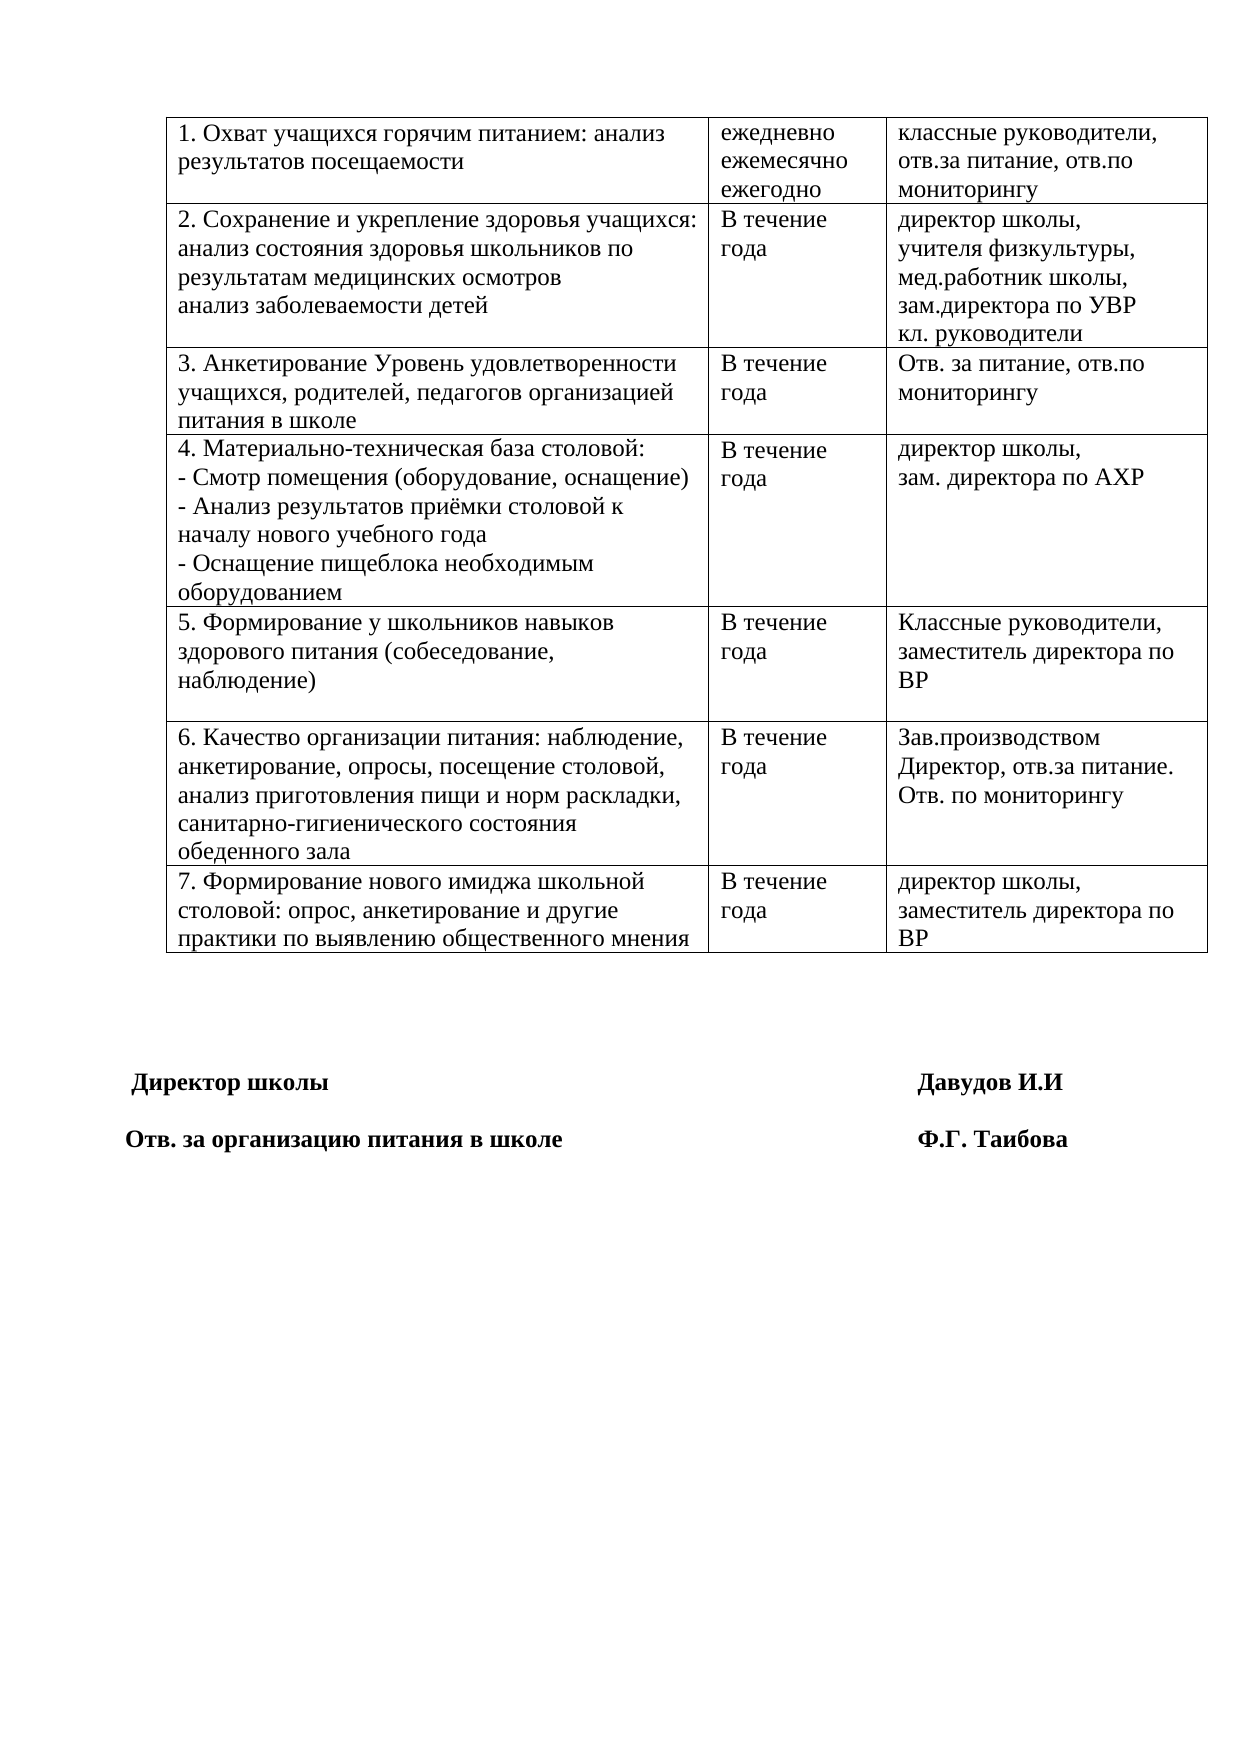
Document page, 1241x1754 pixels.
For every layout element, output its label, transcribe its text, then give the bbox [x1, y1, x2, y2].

table_cell директор школы, зам. директора по АХР [887, 435, 1207, 606]
table_cell Отв. за питание, отв.по мониторингу [887, 348, 1207, 434]
table_cell 5. Формирование у школьников навыков здорового питания (собеседование, наблюдение) [167, 607, 708, 721]
table_cell В течение года [709, 435, 886, 606]
text Отв. за организацию питания в школе Ф.Г. Таибова [125, 1124, 1219, 1153]
table_cell Классные руководители, заместитель директора по ВР [887, 607, 1207, 721]
table_cell В течение года [709, 866, 886, 952]
table_cell 4. Материально-техническая база столовой: Смотр помещения (оборудование, оснащение) Анализ результатов приёмки столовой к началу нового учебного года Оснащение пищеблока необходимым оборудованием [167, 435, 708, 606]
table_cell В течение года [709, 607, 886, 721]
table_cell В течение года [709, 722, 886, 865]
table_cell директор школы, заместитель директора по ВР [887, 866, 1207, 952]
table_cell ежедневно ежемесячно ежегодно [709, 118, 886, 203]
table_cell В течение года [709, 348, 886, 434]
table_cell 3. Анкетирование Уровень удовлетворенности учащихся, родителей, педагогов организацией питания в школе [167, 348, 708, 434]
table_cell 1. Охват учащихся горячим питанием: анализ результатов посещаемости [167, 118, 708, 203]
table_cell классные руководители, отв.за питание, отв.по мониторингу [887, 118, 1207, 203]
text Директор школы Давудов И.И [125, 1067, 1219, 1096]
table_cell 2. Сохранение и укрепление здоровья учащихся: анализ состояния здоровья школьников по результатам медицинских осмотров анализ заболеваемости детей [167, 204, 708, 347]
table_cell 6. Качество организации питания: наблюдение, анкетирование, опросы, посещение столовой, анализ приготовления пищи и норм раскладки, санитарно-гигиенического состояния обеденного зала [167, 722, 708, 865]
table_cell 7. Формирование нового имиджа школьной столовой: опрос, анкетирование и другие практики по выявлению общественного мнения [167, 866, 708, 952]
table_cell Зав.производством Директор, отв.за питание. Отв. по мониторингу [887, 722, 1207, 865]
table_cell директор школы, учителя физкультуры, мед.работник школы, зам.директора по УВР кл. руководители [887, 204, 1207, 347]
table_cell В течение года [709, 204, 886, 347]
